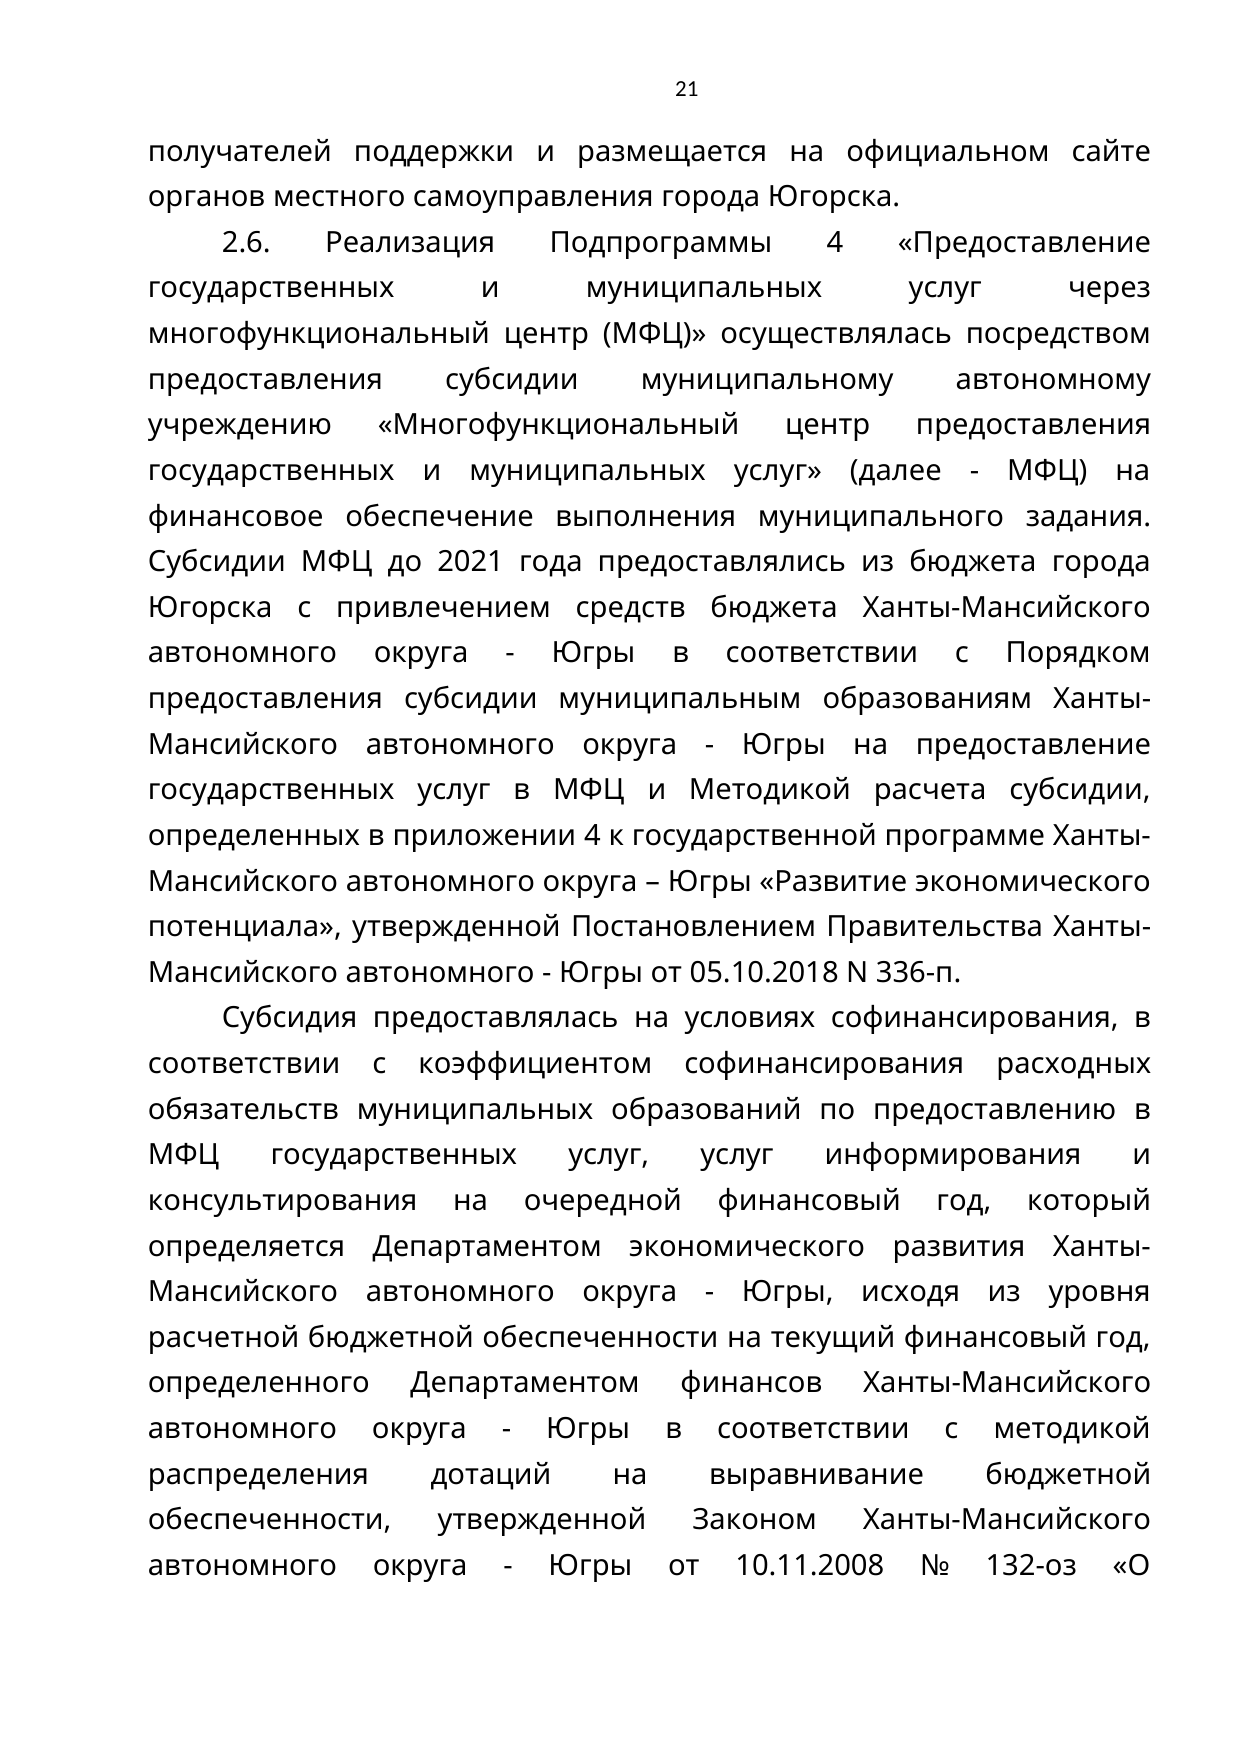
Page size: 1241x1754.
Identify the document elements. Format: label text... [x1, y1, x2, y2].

text 2.6. Реализация Подпрограммы 4 «Предоставление государственных и муниципальных услуг через многофункциональный центр (МФЦ)» осуществлялась посредством предоставления субсидии муниципальному автономному учреждению «Многофункциональный центр предоставления государственных и муниципальных услуг» (далее - МФЦ) на финансовое обеспечение выполнения муниципального задания. Субсидии МФЦ до 2021 года предоставлялись из бюджета города Югорска с привлечением средств бюджета Ханты-Мансийского автономного округа - Югры в соответствии с Порядком предоставления субсидии муниципальным образованиям Ханты-Мансийского автономного округа - Югры на предоставление государственных услуг в МФЦ и Методикой расчета субсидии, определенных в приложении 4 к государственной программе Ханты-Мансийского автономного округа – Югры «Развитие экономического потенциала», утвержденной Постановлением Правительства Ханты-Мансийского автономного - Югры от 05.10.2018 N 336-п. [148, 221, 1152, 991]
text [148, 130, 1152, 215]
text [148, 997, 1152, 1584]
